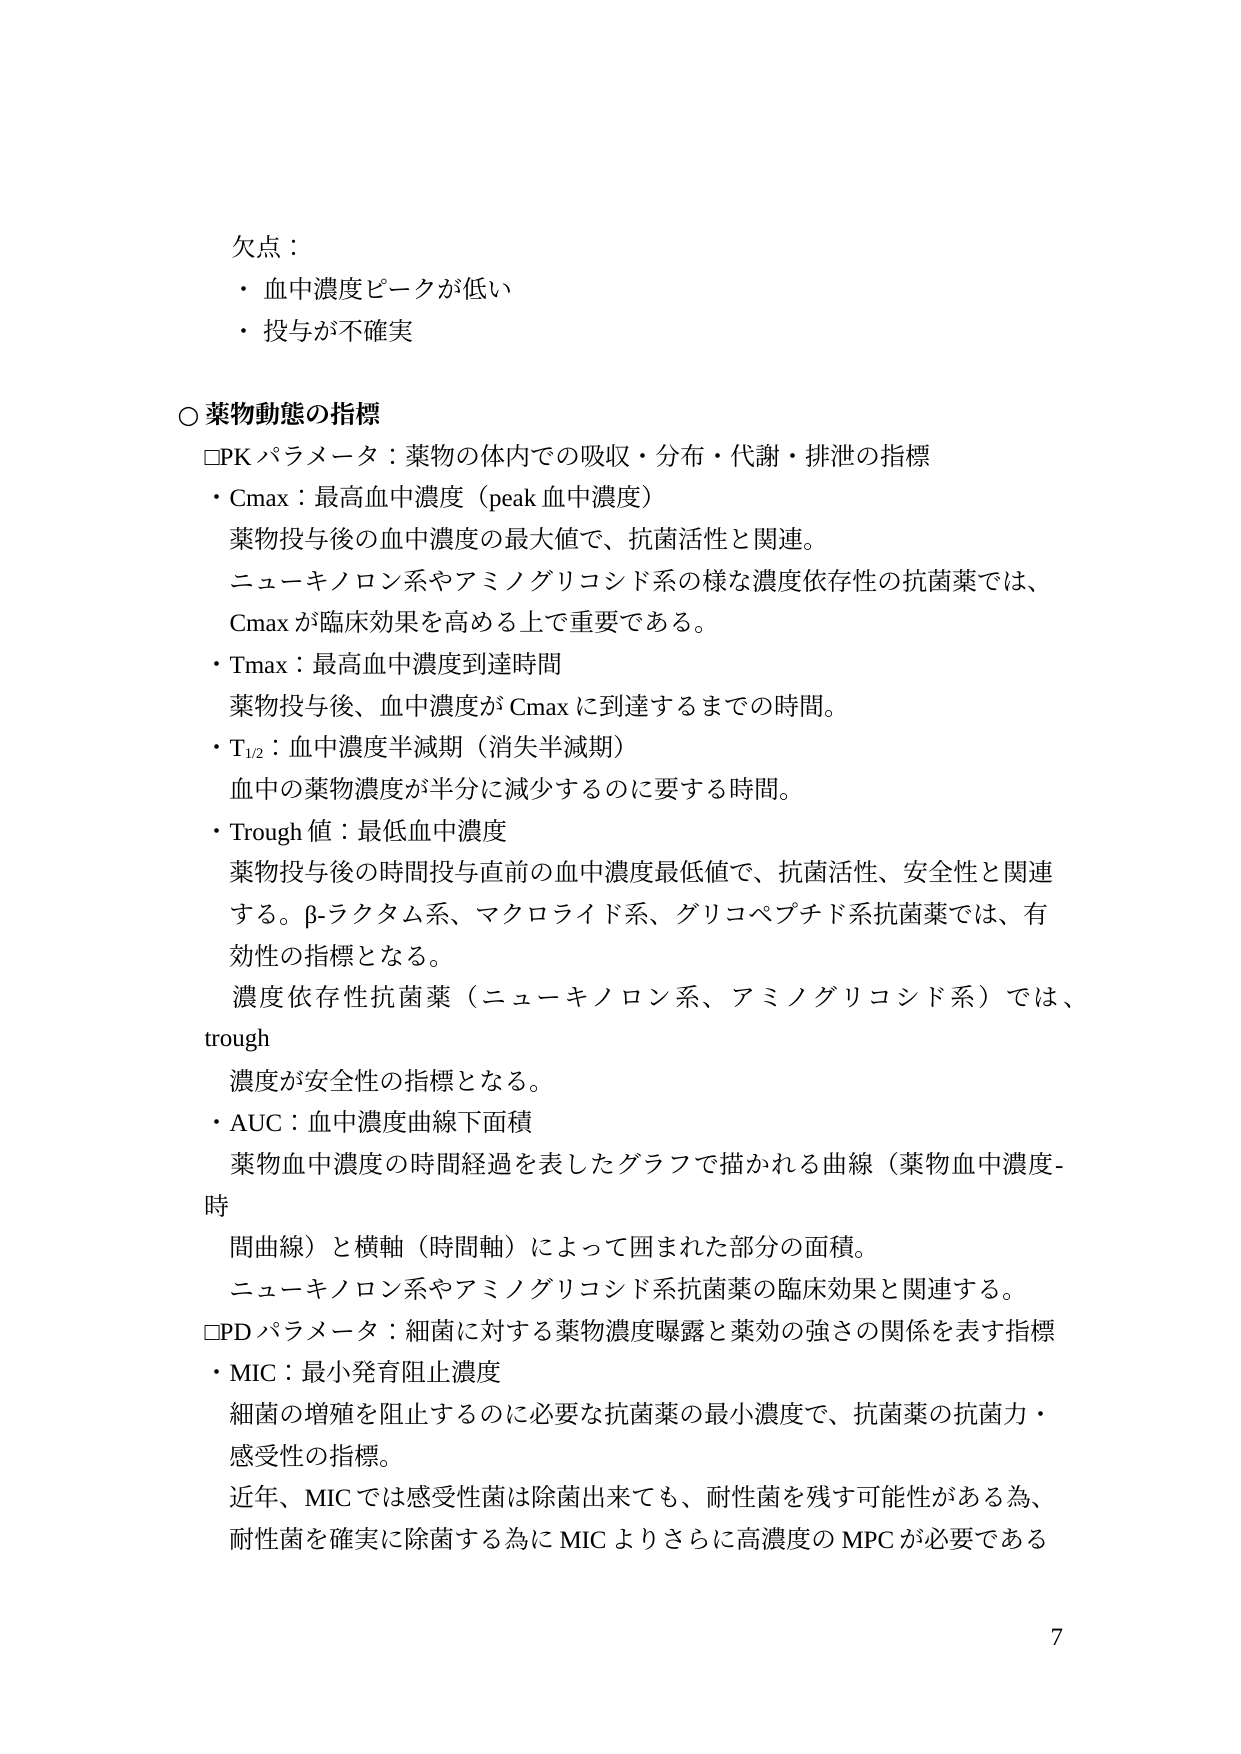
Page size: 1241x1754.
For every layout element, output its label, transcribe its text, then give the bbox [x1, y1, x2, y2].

list ニューキノロン系やアミノグリコシド系抗菌薬の臨床効果と関連する。 [204, 1267, 1063, 1308]
list ・T1/2：血中濃度半減期（消失半減期） [204, 725, 1063, 767]
list ニューキノロン系やアミノグリコシド系の様な濃度依存性の抗菌薬では、 [204, 558, 1063, 600]
text 欠点： [231, 225, 1063, 267]
list 薬物投与後の時間投与直前の血中濃度最低値で、抗菌活性、安全性と関連 [204, 850, 1063, 892]
list ・Tmax：最高血中濃度到達時間 [204, 642, 1063, 683]
list 濃度が安全性の指標となる。 [204, 1058, 1063, 1100]
list ・AUC：血中濃度曲線下面積 [204, 1100, 1063, 1142]
list 近年、MICでは感受性菌は除菌出来ても、耐性菌を残す可能性がある為、 [204, 1475, 1063, 1517]
list 間曲線）と横軸（時間軸）によって囲まれた部分の面積。 [204, 1225, 1063, 1267]
list 薬物投与後の血中濃度の最大値で、抗菌活性と関連。 [204, 517, 1063, 558]
list 耐性菌を確実に除菌する為にMICよりさらに高濃度のMPCが必要である [204, 1517, 1063, 1558]
list 効性の指標となる。 [204, 933, 1063, 975]
list 血中の薬物濃度が半分に減少するのに要する時間。 [204, 767, 1063, 808]
list 薬物投与後、血中濃度がCmaxに到達するまでの時間。 [204, 683, 1063, 725]
list 薬物血中濃度の時間経過を表したグラフで描かれる曲線（薬物血中濃度-時 [204, 1142, 1063, 1225]
list □PDパラメータ：細菌に対する薬物濃度曝露と薬効の強さの関係を表す指標 [204, 1308, 1063, 1350]
list 感受性の指標。 [204, 1433, 1063, 1475]
list □PKパラメータ：薬物の体内での吸収・分布・代謝・排泄の指標 [204, 433, 1063, 475]
list Cmaxが臨床効果を高める上で重要である。 [204, 600, 1063, 642]
list 投与が不確実 [231, 308, 1063, 350]
list 細菌の増殖を阻止するのに必要な抗菌薬の最小濃度で、抗菌薬の抗菌力・ [204, 1392, 1063, 1433]
list する。β-ラクタム系、マクロライド系、グリコペプチド系抗菌薬では、有 [204, 892, 1063, 933]
list ・MIC：最小発育阻止濃度 [204, 1350, 1063, 1392]
list ・Trough値：最低血中濃度 [204, 808, 1063, 850]
list ・Cmax：最高血中濃度（peak血中濃度） [204, 475, 1063, 517]
list 濃度依存性抗菌薬（ニューキノロン系、アミノグリコシド系）では、trough [204, 975, 1063, 1058]
list 薬物動態の指標 [177, 392, 1063, 433]
list 血中濃度ピークが低い [231, 267, 1063, 308]
